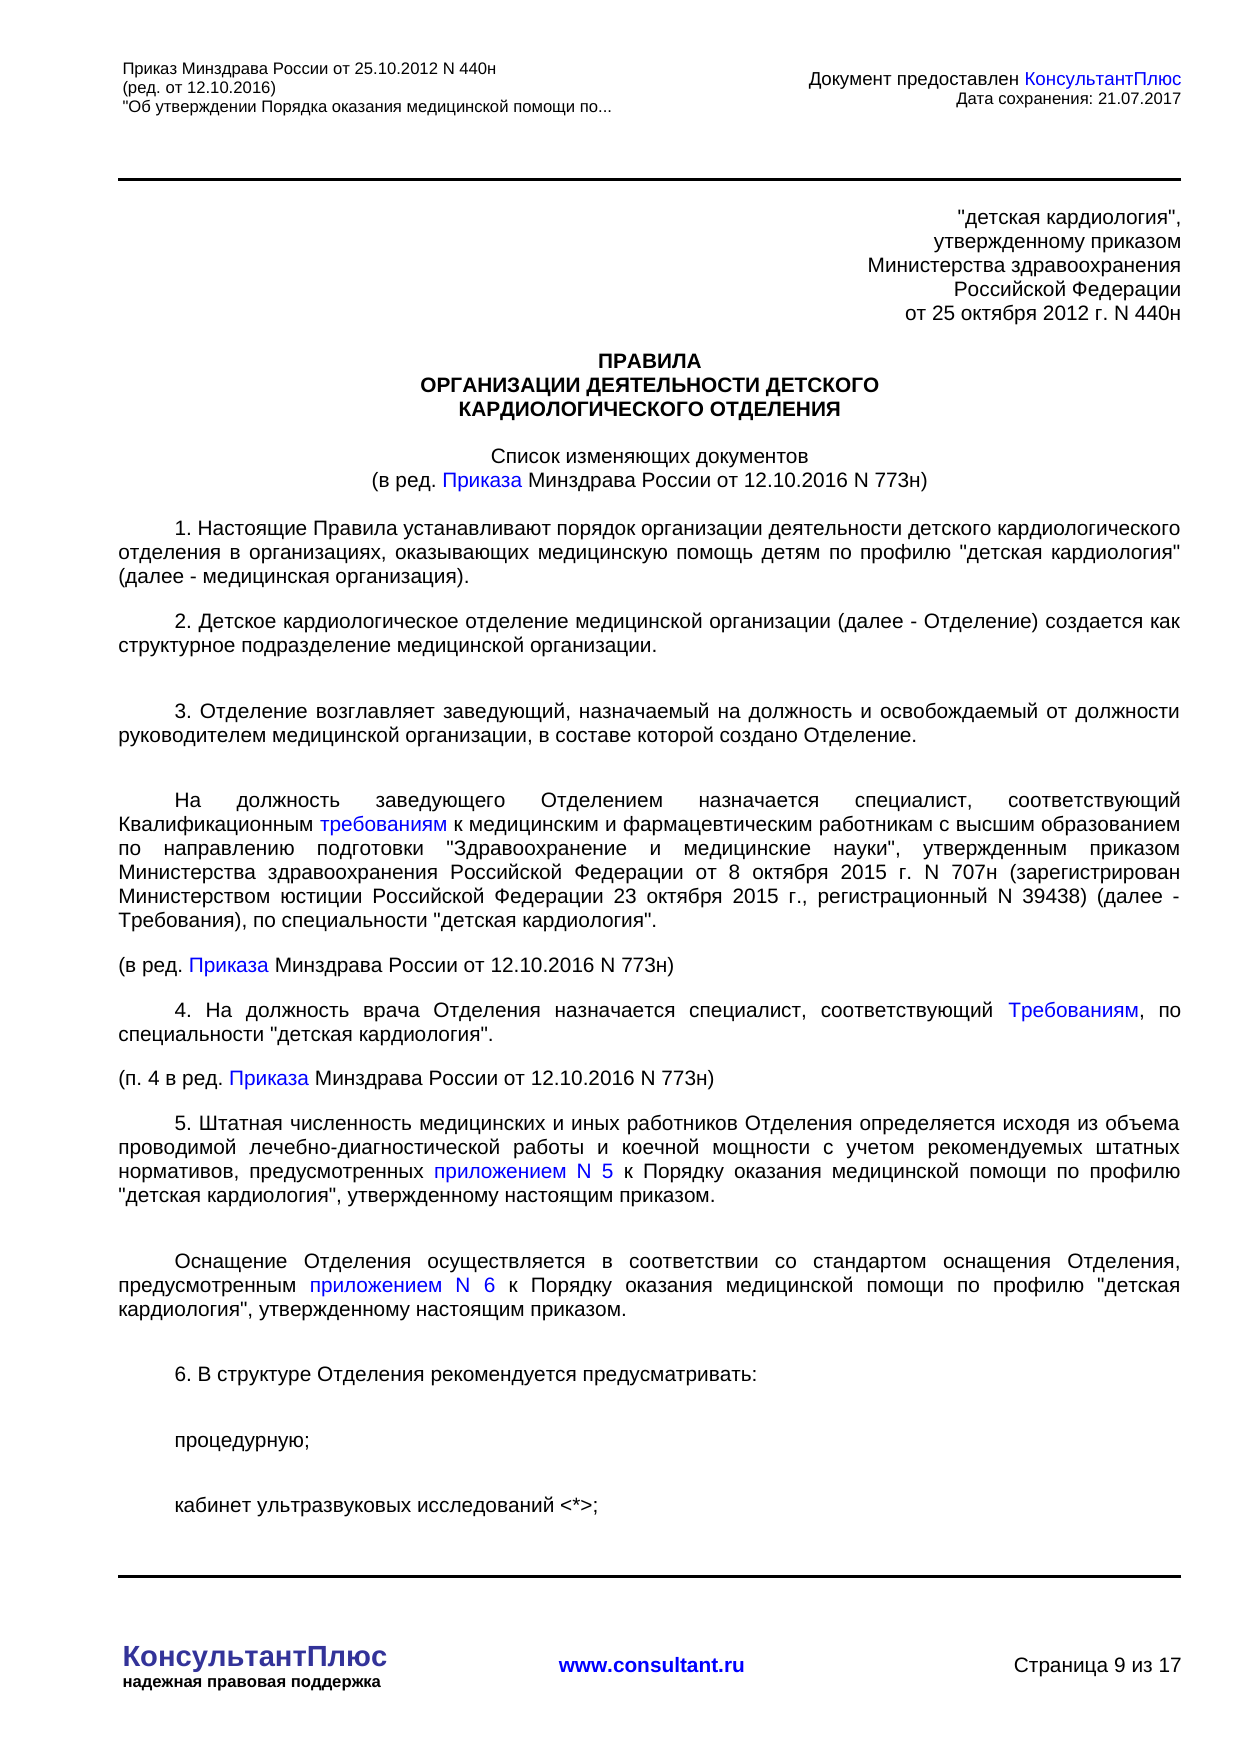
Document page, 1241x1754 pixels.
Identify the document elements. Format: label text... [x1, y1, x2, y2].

title ОРГАНИЗАЦИИ ДЕЯТЕЛЬНОСТИ ДЕТСКОГО [118, 372, 1181, 396]
text "детская кардиология", [118, 205, 1181, 229]
text 5. Штатная численность медицинских и иных работников Отделения определяется исходя из объема проводимой лечебно-диагностической работы и коечной мощности с учетом рекомендуемых штатных нормативов, предусмотренных приложением N 5 к Порядку оказания медицинской помощи по профилю "детская кардиология", утвержденному настоящим приказом. [118, 1111, 1181, 1207]
text Министерства здравоохранения [118, 253, 1181, 277]
text (п. 4 в ред. Приказа Минздрава России от 12.10.2016 N 773н) [118, 1066, 1181, 1090]
title КАРДИОЛОГИЧЕСКОГО ОТДЕЛЕНИЯ [118, 396, 1181, 420]
title ПРАВИЛА [118, 348, 1181, 372]
text кабинет ультразвуковых исследований <*>; [118, 1493, 1181, 1517]
text Список изменяющих документов [118, 444, 1181, 468]
text утвержденному приказом [118, 229, 1181, 253]
text (в ред. Приказа Минздрава России от 12.10.2016 N 773н) [118, 468, 1181, 492]
text (в ред. Приказа Минздрава России от 12.10.2016 N 773н) [118, 953, 1181, 977]
text Оснащение Отделения осуществляется в соответствии со стандартом оснащения Отделения, предусмотренным приложением N 6 к Порядку оказания медицинской помощи по профилю "детская кардиология", утвержденному настоящим приказом. [118, 1248, 1181, 1320]
text 4. На должность врача Отделения назначается специалист, соответствующий Требованиям, по специальности "детская кардиология". [118, 997, 1181, 1045]
text от 25 октября 2012 г. N 440н [118, 301, 1181, 324]
text 1. Настоящие Правила устанавливают порядок организации деятельности детского кардиологического отделения в организациях, оказывающих медицинскую помощь детям по профилю "детская кардиология" (далее - медицинская организация). [118, 516, 1181, 588]
text На должность заведующего Отделением назначается специалист, соответствующий Квалификационным требованиям к медицинским и фармацевтическим работникам с высшим образованием по направлению подготовки "Здравоохранение и медицинские науки", утвержденным приказом Министерства здравоохранения Российской Федерации от 8 октября 2015 г. N 707н (зарегистрирован Министерством юстиции Российской Федерации 23 октября 2015 г., регистрационный N 39438) (далее - Требования), по специальности "детская кардиология". [118, 788, 1181, 932]
text процедурную; [118, 1428, 1181, 1452]
text 2. Детское кардиологическое отделение медицинской организации (далее - Отделение) создается как структурное подразделение медицинской организации. [118, 609, 1181, 657]
text 6. В структуре Отделения рекомендуется предусматривать: [118, 1362, 1181, 1386]
text 3. Отделение возглавляет заведующий, назначаемый на должность и освобождаемый от должности руководителем медицинской организации, в составе которой создано Отделение. [118, 698, 1181, 746]
text Российской Федерации [118, 277, 1181, 301]
